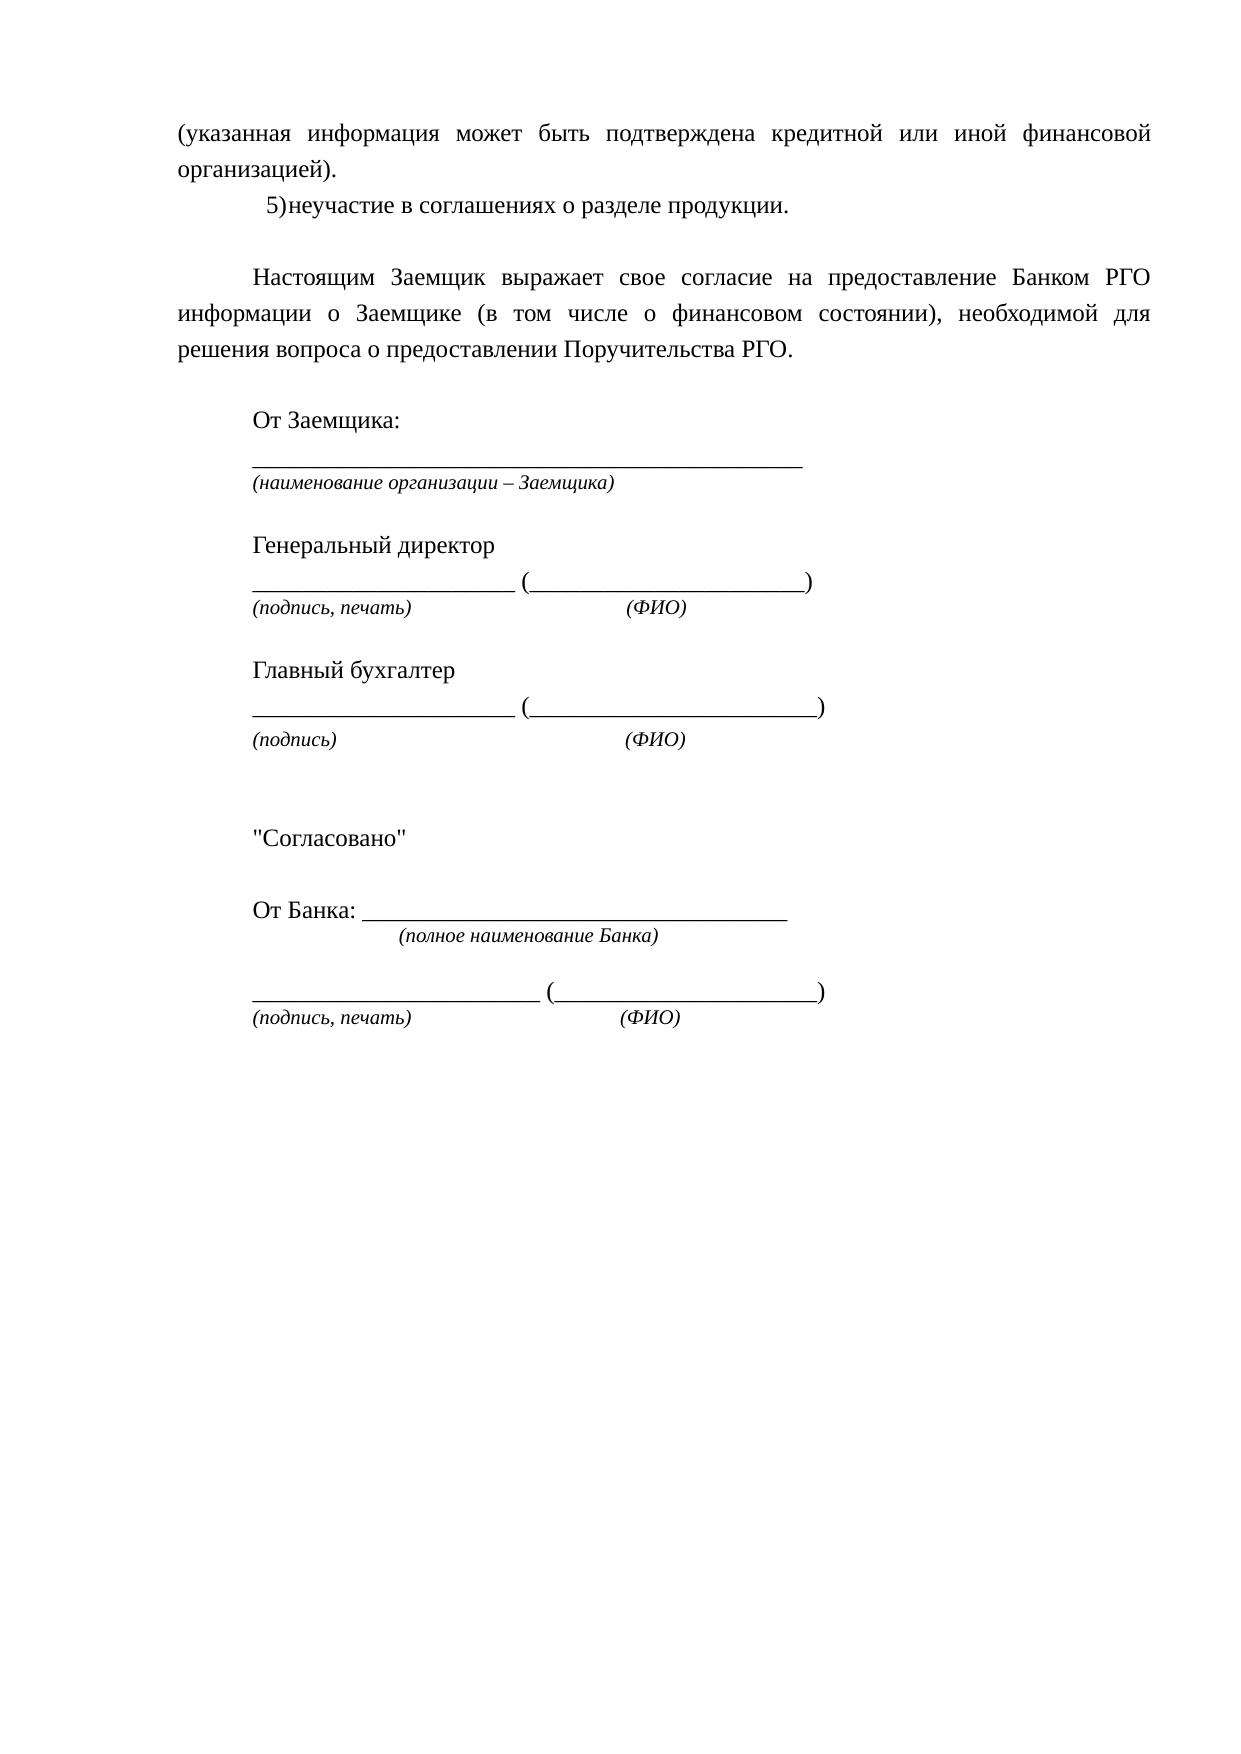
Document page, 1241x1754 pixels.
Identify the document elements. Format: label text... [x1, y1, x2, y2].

text Настоящим Заемщик выражает свое согласие на предоставление Банком РГО информации о Заемщике (в том числе о финансовом состоянии), необходимой для решения вопроса о предоставлении Поручительства РГО. [177, 262, 1152, 362]
text От Заемщика: [177, 406, 1152, 434]
text Главный бухгалтер [177, 655, 1152, 684]
list неучастие в соглашениях о разделе продукции. [177, 190, 1152, 219]
text "Согласовано" [177, 823, 1152, 852]
text (полное наименование Банка) [177, 923, 1152, 947]
text Генеральный директор [177, 530, 1152, 559]
text _____________________ (_______________________) [177, 691, 1152, 720]
text ____________________________________________ [177, 442, 1152, 470]
text _______________________ (_____________________) [177, 976, 1152, 1005]
text (подпись, печать) (ФИО) [177, 595, 1152, 619]
text (наименование организации – Заемщика) [177, 470, 1152, 494]
text (подпись) (ФИО) [177, 727, 1152, 751]
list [177, 118, 1152, 183]
text (подпись, печать) (ФИО) [177, 1005, 1152, 1029]
text _____________________ (______________________) [177, 566, 1152, 595]
text От Банка: __________________________________ [177, 895, 1152, 923]
